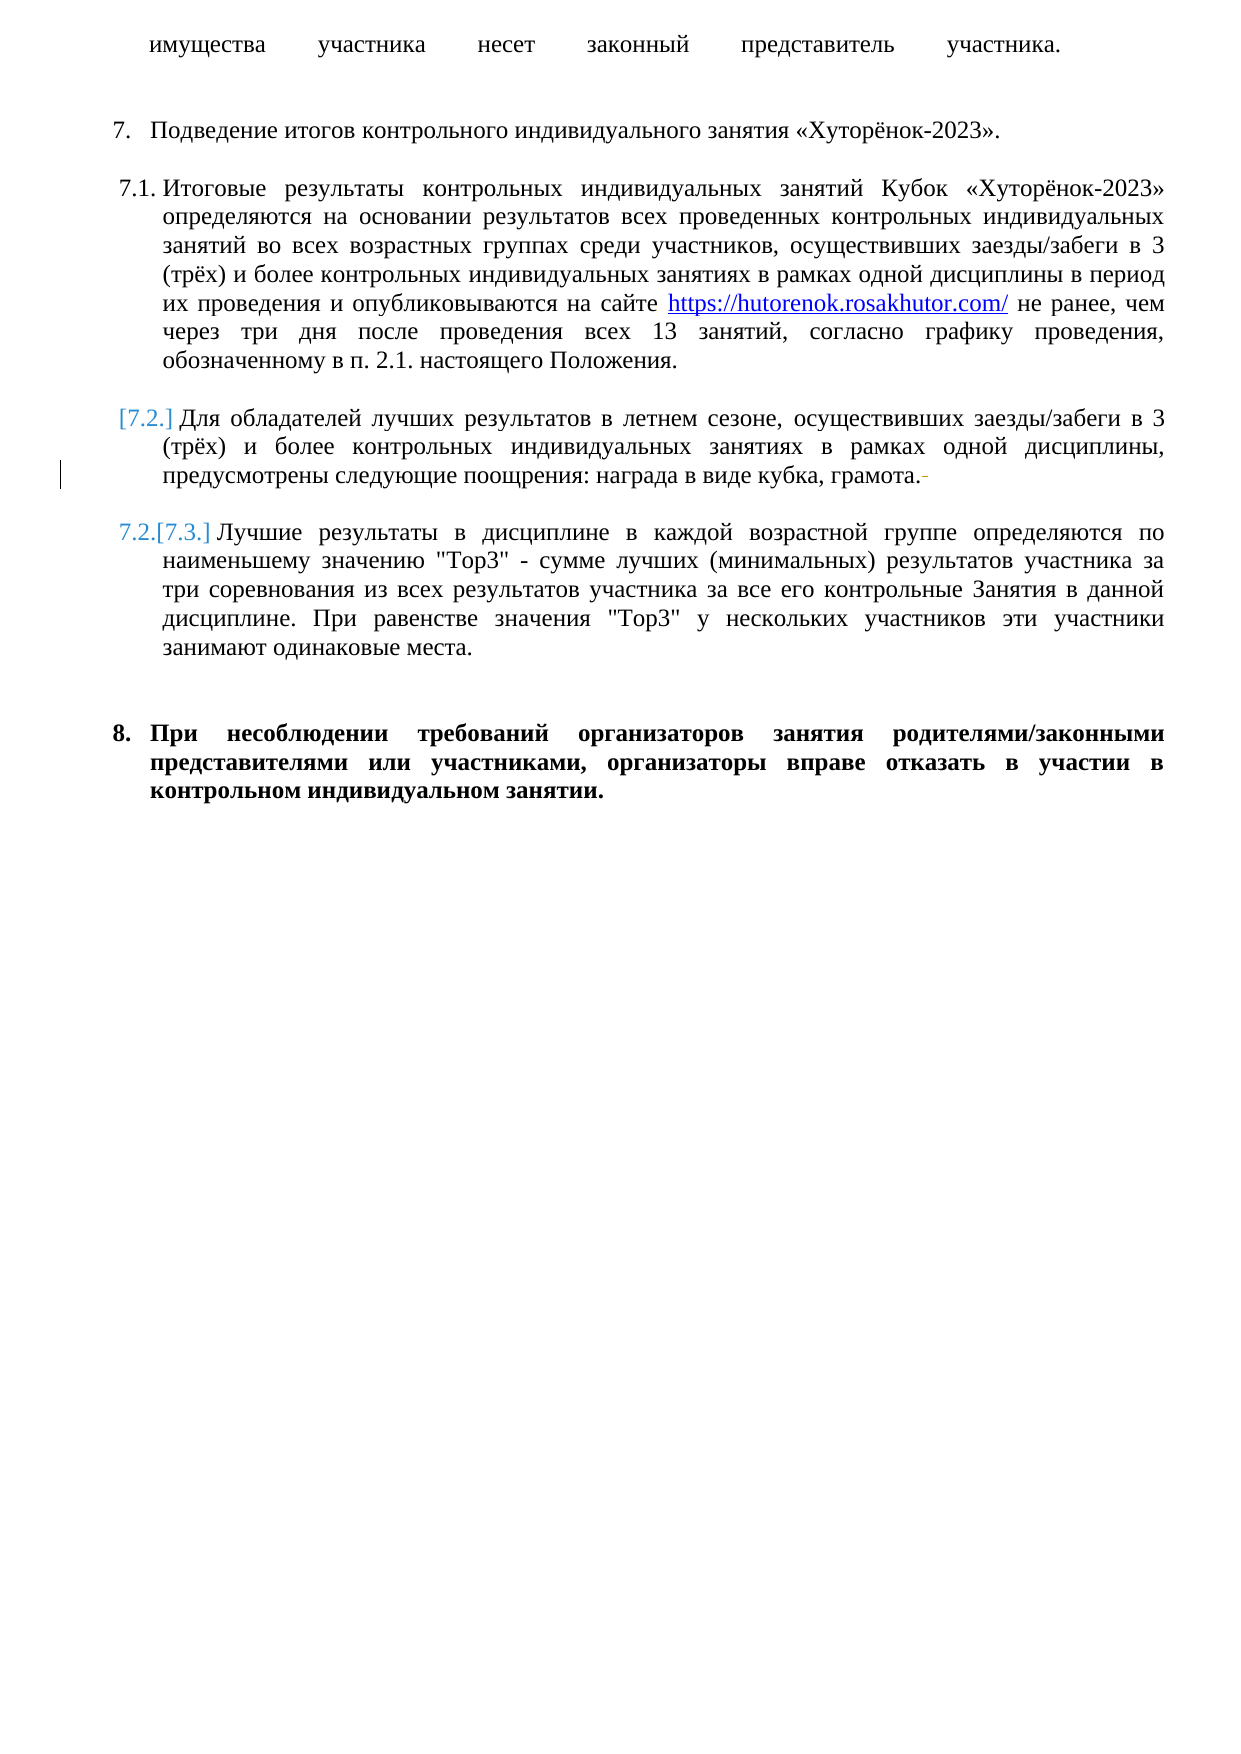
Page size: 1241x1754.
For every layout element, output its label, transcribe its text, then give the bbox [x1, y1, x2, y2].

list При несоблюдении требований организаторов занятия родителями/законными представителями или участниками, организаторы вправе отказать в участии в контрольном индивидуальном занятии. [112, 718, 1165, 804]
list Лучшие результаты в дисциплине в каждой возрастной группе определяются по наименьшему значению "Top3" - сумме лучших (минимальных) результатов участника за три соревнования из всех результатов участника за все его контрольные Занятия в данной дисциплине. При равенстве значения "Тор3" у нескольких участников эти участники занимают одинаковые места. [119, 517, 1165, 661]
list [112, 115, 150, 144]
list Итоговые результаты контрольных индивидуальных занятий Кубок «Хуторёнок-2023» определяются на основании результатов всех проведенных контрольных индивидуальных занятий во всех возрастных группах среди участников, осуществивших заезды/забеги в 3 (трёх) и более контрольных индивидуальных занятиях в рамках одной дисциплины в период их проведения и опубликовываются на сайте https://hutorenok.rosakhutor.com/ не ранее, чем через три дня после проведения всех 13 занятий, согласно графику проведения, обозначенному в п. 2.1. настоящего Положения. [119, 173, 1165, 374]
list Подведение итогов контрольного индивидуального занятия «Хуторёнок-2023». [362, 115, 1165, 144]
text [149, 29, 1165, 86]
list Для обладателей лучших результатов в летнем сезоне, осуществивших заезды/забеги в 3 (трёх) и более контрольных индивидуальных занятиях в рамках одной дисциплины, предусмотрены следующие поощрения: награда в виде кубка, грамота. [119, 403, 1165, 489]
